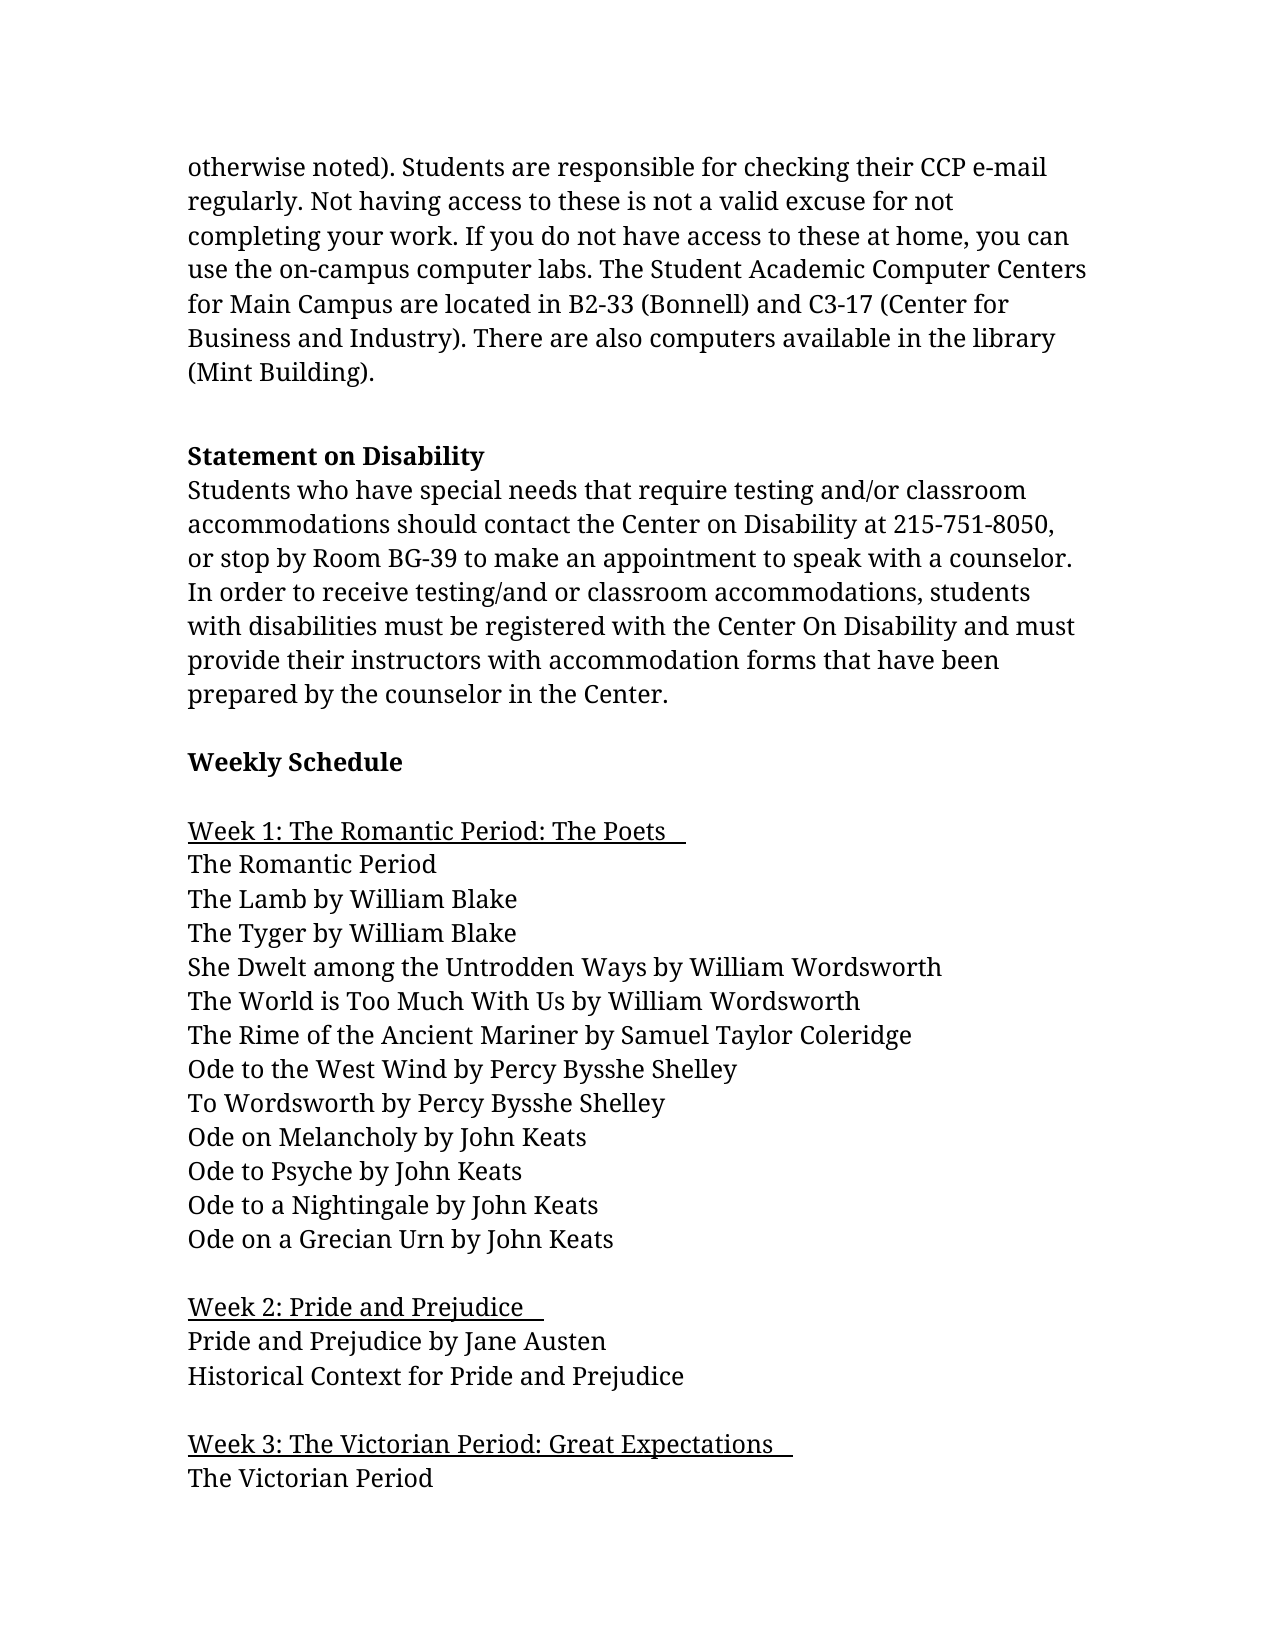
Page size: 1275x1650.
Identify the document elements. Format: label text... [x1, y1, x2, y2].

text Ode to Psyche by John Keats [187, 1154, 1087, 1188]
text The Romantic Period [187, 847, 1087, 881]
text Ode on Melancholy by John Keats [187, 1120, 1087, 1154]
text Ode on a Grecian Urn by John Keats [187, 1222, 1087, 1256]
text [187, 150, 1087, 388]
text Week 2: Pride and Prejudice [187, 1290, 1087, 1324]
text Ode to the West Wind by Percy Bysshe Shelley [187, 1052, 1087, 1086]
text She Dwelt among the Untrodden Ways by William Wordsworth [187, 949, 1087, 983]
text The Tyger by William Blake [187, 915, 1087, 949]
text Week 3: The Victorian Period: Great Expectations [187, 1426, 1087, 1460]
text The Rime of the Ancient Mariner by Samuel Taylor Coleridge [187, 1017, 1087, 1052]
text Students who have special needs that require testing and/or classroom accommodations should contact the Center on Disability at 215-751-8050, or stop by Room BG-39 to make an appointment to speak with a counselor. In order to receive testing/and or classroom accommodations, students with disabilities must be registered with the Center On Disability and must provide their instructors with accommodation forms that have been prepared by the counselor in the Center. [187, 472, 1087, 711]
text Ode to a Nightingale by John Keats [187, 1188, 1087, 1222]
text Historical Context for Pride and Prejudice [187, 1358, 1087, 1392]
text Weekly Schedule [187, 745, 1087, 779]
text Week 1: The Romantic Period: The Poets [187, 813, 1087, 847]
text The Victorian Period [187, 1460, 1087, 1494]
text The Lamb by William Blake [187, 881, 1087, 915]
text To Wordsworth by Percy Bysshe Shelley [187, 1086, 1087, 1120]
subtitle Statement on Disability [187, 438, 1087, 472]
text Pride and Prejudice by Jane Austen [187, 1324, 1087, 1358]
text The World is Too Much With Us by William Wordsworth [187, 983, 1087, 1017]
